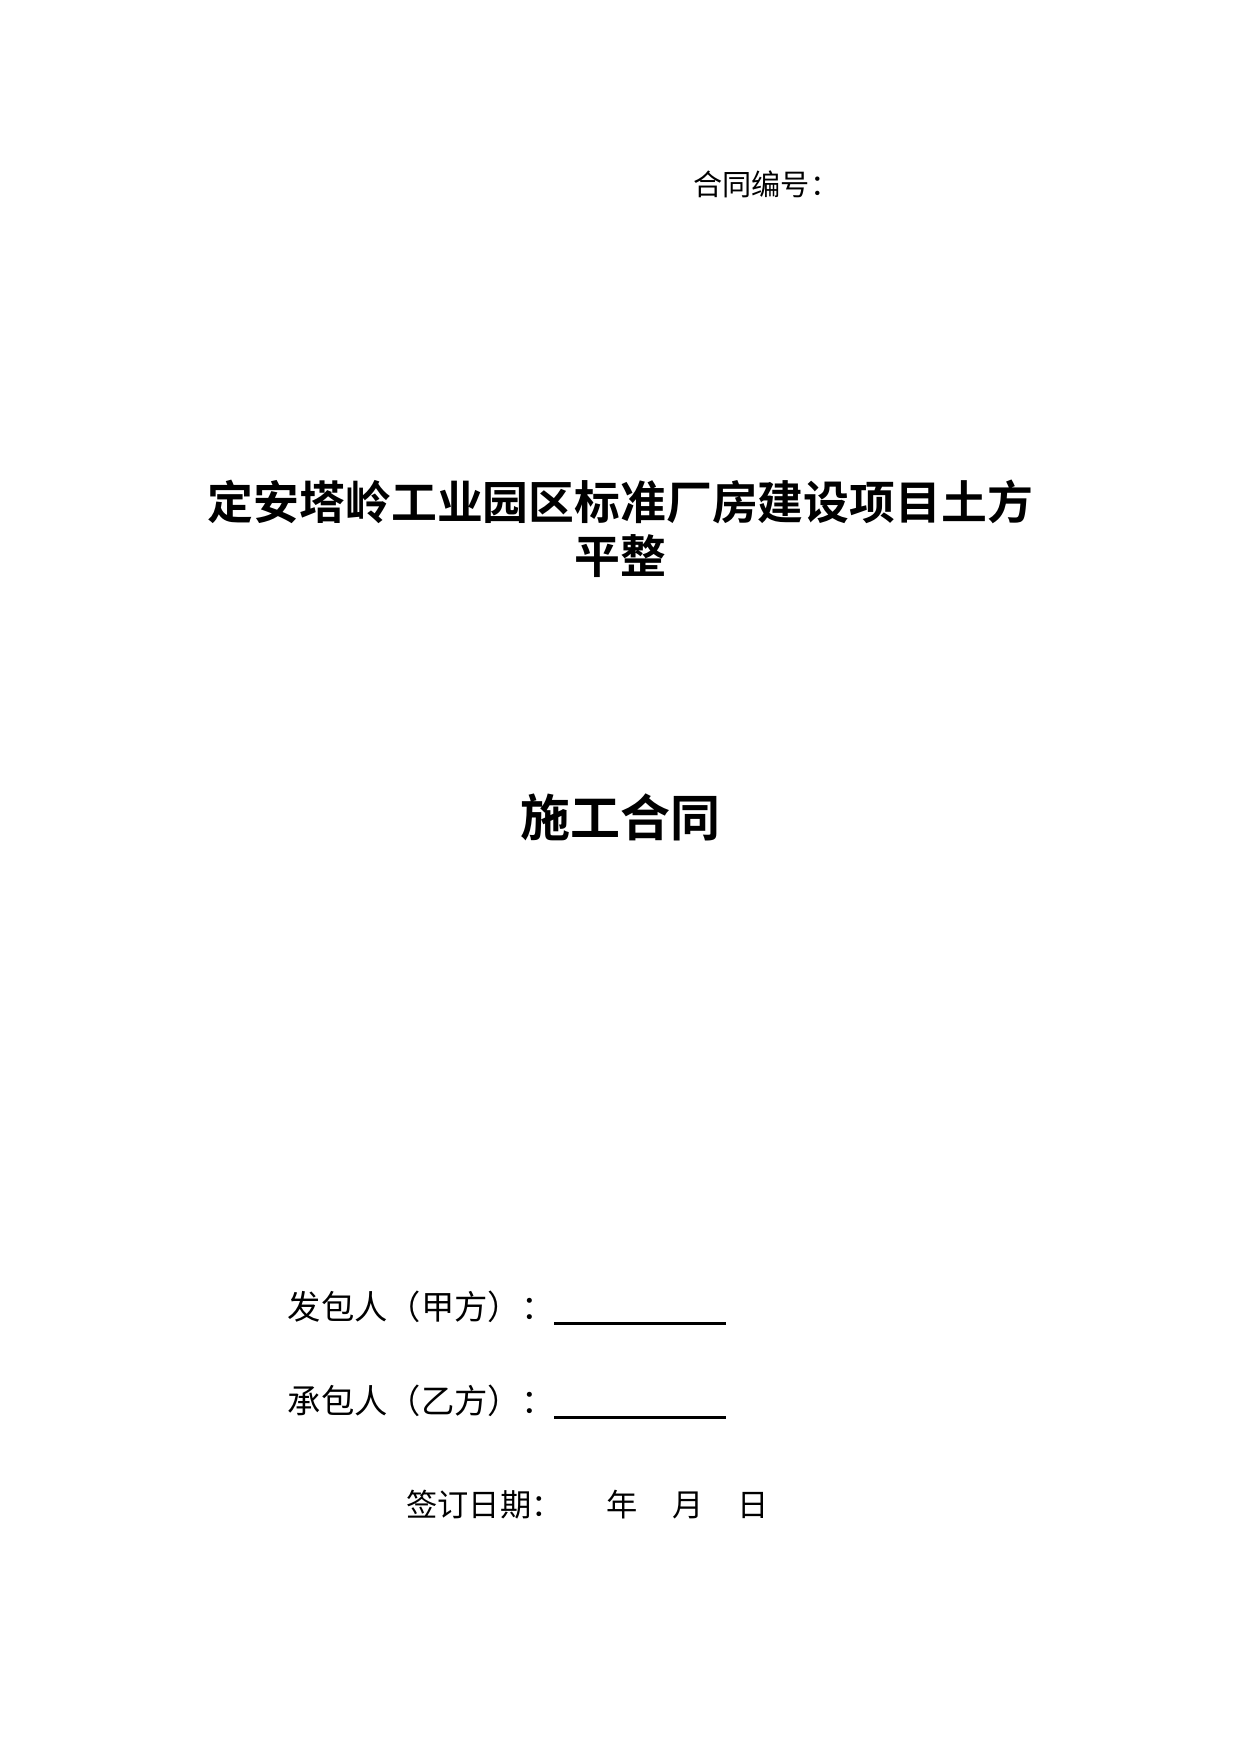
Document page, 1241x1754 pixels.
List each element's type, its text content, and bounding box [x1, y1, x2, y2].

text 签订日期： 年 月 日 [187, 1487, 1053, 1523]
text 承包人（乙方）： [187, 1375, 1053, 1423]
text 定安塔岭工业园区标准厂房建设项目土方平整 [187, 477, 1053, 584]
text 施工合同 [187, 790, 1053, 872]
text 合同编号： [187, 162, 1053, 204]
text 发包人（甲方）： [187, 1281, 1053, 1329]
